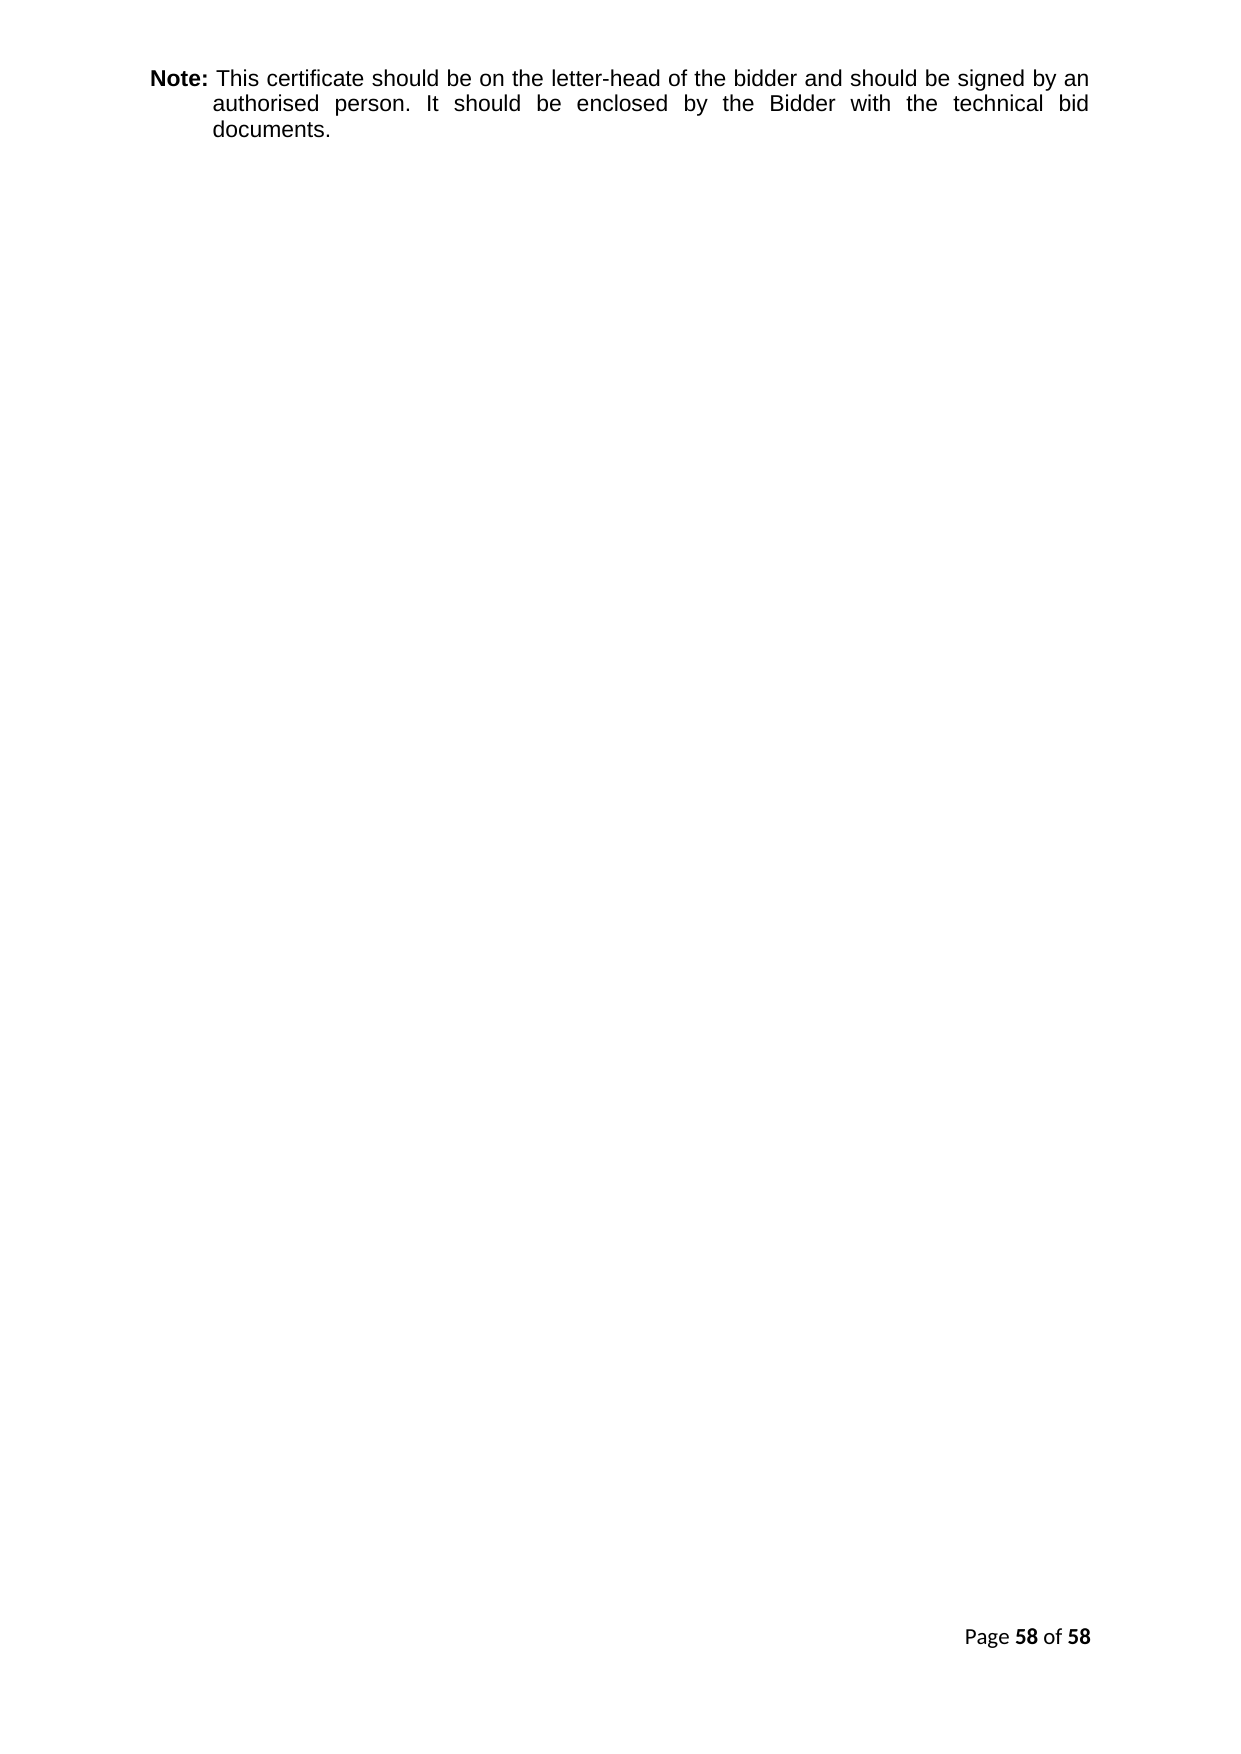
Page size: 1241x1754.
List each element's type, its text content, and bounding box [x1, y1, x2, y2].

text Note: This certificate should be on the letter-head of the bidder and should be signed by an authorised person. It should be enclosed by the Bidder with the technical bid documents. [150, 67, 1090, 142]
